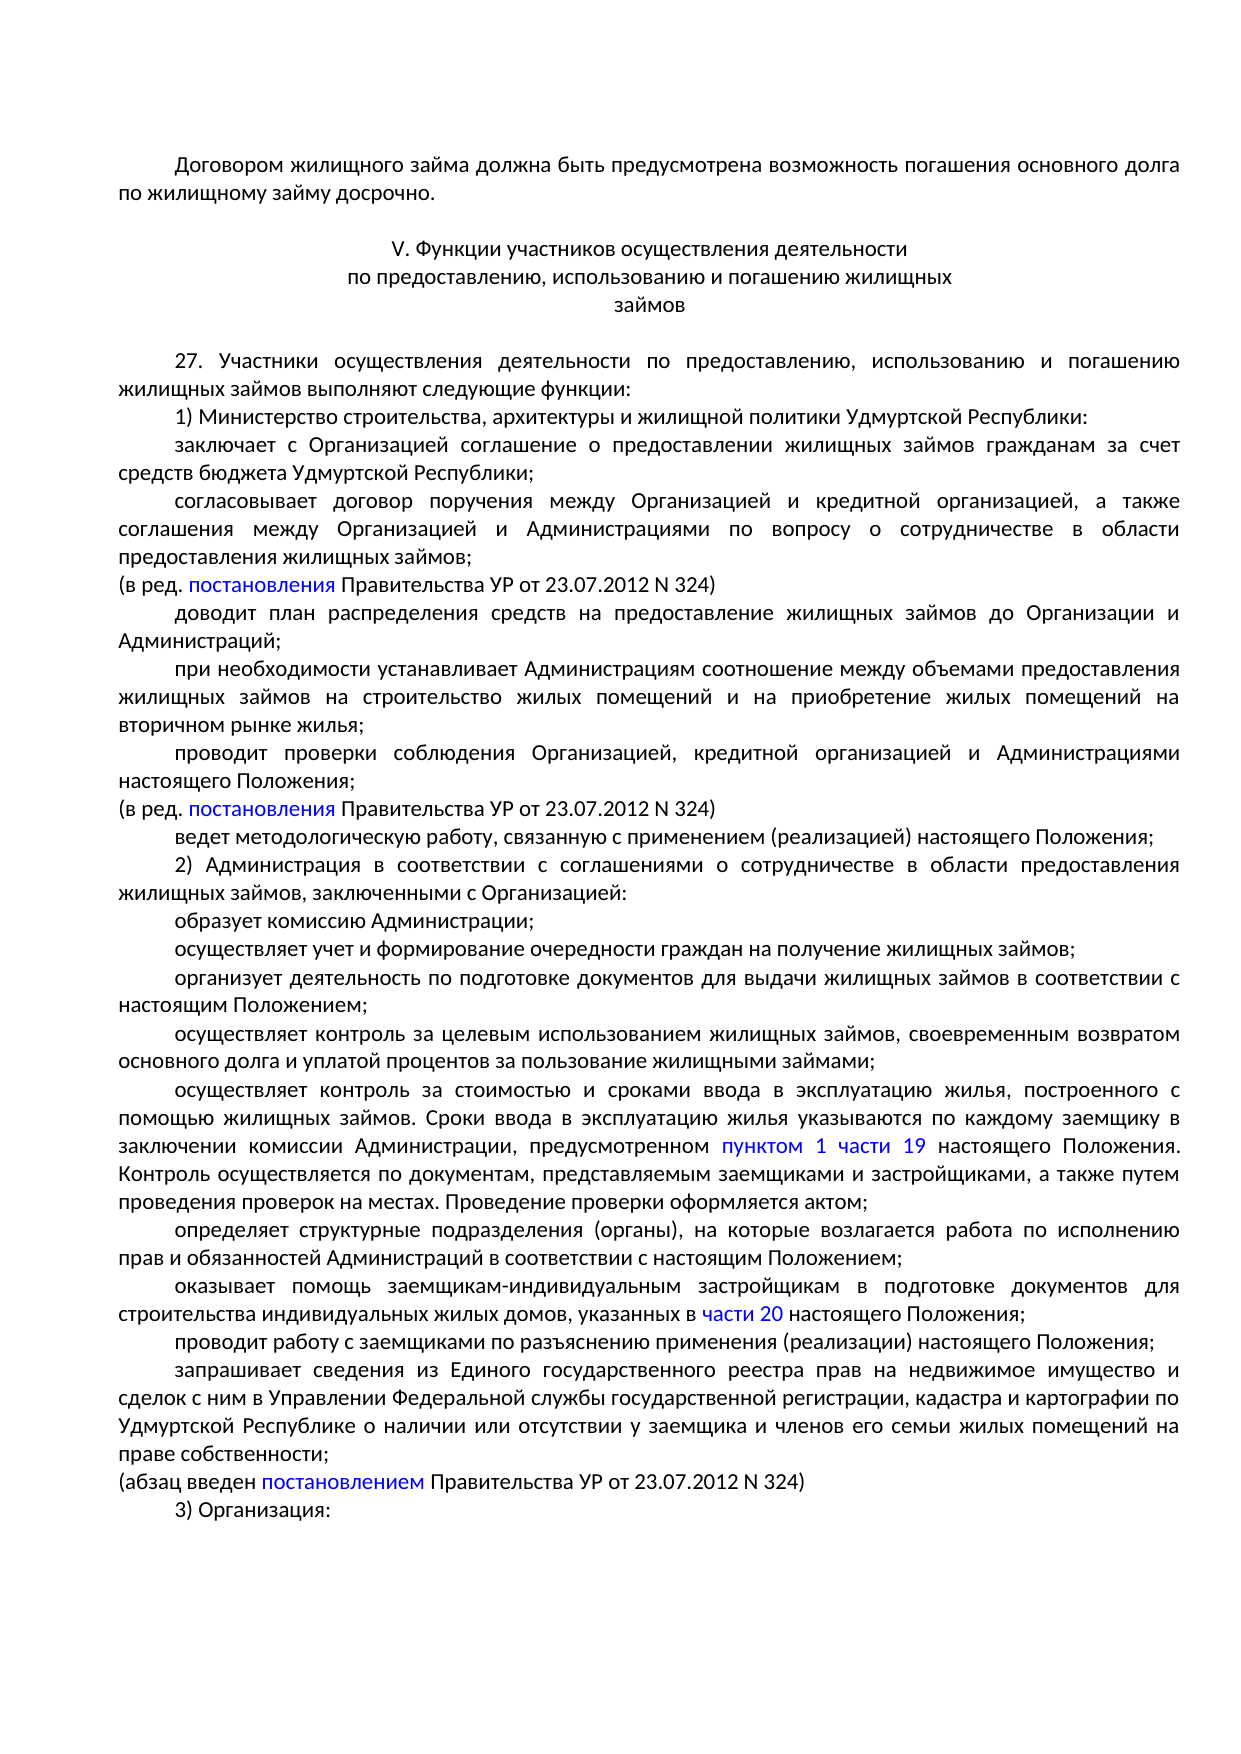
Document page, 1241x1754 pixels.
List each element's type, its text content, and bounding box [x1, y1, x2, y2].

text осуществляет учет и формирование очередности граждан на получение жилищных займов; [118, 934, 1181, 963]
text V. Функции участников осуществления деятельности [118, 234, 1181, 262]
text ведет методологическую работу, связанную с применением (реализацией) настоящего Положения; [118, 822, 1181, 851]
text организует деятельность по подготовке документов для выдачи жилищных займов в соответствии с настоящим Положением; [118, 963, 1181, 1019]
text по предоставлению, использованию и погашению жилищных [118, 262, 1181, 290]
text (в ред. постановления Правительства УР от 23.07.2012 N 324) [118, 570, 1181, 598]
text при необходимости устанавливает Администрациям соотношение между объемами предоставления жилищных займов на строительство жилых помещений и на приобретение жилых помещений на вторичном рынке жилья; [118, 654, 1181, 738]
text определяет структурные подразделения (органы), на которые возлагается работа по исполнению прав и обязанностей Администраций в соответствии с настоящим Положением; [118, 1215, 1181, 1271]
text осуществляет контроль за стоимостью и сроками ввода в эксплуатацию жилья, построенного с помощью жилищных займов. Сроки ввода в эксплуатацию жилья указываются по каждому заемщику в заключении комиссии Администрации, предусмотренном пунктом 1 части 19 настоящего Положения. Контроль осуществляется по документам, представляемым заемщиками и застройщиками, а также путем проведения проверок на местах. Проведение проверки оформляется актом; [118, 1075, 1181, 1215]
text проводит работу с заемщиками по разъяснению применения (реализации) настоящего Положения; [118, 1327, 1181, 1355]
text оказывает помощь заемщикам-индивидуальным застройщикам в подготовке документов для строительства индивидуальных жилых домов, указанных в части 20 настоящего Положения; [118, 1271, 1181, 1327]
text 2) Администрация в соответствии с соглашениями о сотрудничестве в области предоставления жилищных займов, заключенными с Организацией: [118, 851, 1181, 907]
text Договором жилищного займа должна быть предусмотрена возможность погашения основного долга по жилищному займу досрочно. [118, 150, 1181, 206]
text образует комиссию Администрации; [118, 907, 1181, 934]
text осуществляет контроль за целевым использованием жилищных займов, своевременным возвратом основного долга и уплатой процентов за пользование жилищными займами; [118, 1019, 1181, 1075]
text доводит план распределения средств на предоставление жилищных займов до Организации и Администраций; [118, 598, 1181, 654]
text (абзац введен постановлением Правительства УР от 23.07.2012 N 324) [118, 1467, 1181, 1495]
text 3) Организация: [118, 1495, 1181, 1523]
text запрашивает сведения из Единого государственного реестра прав на недвижимое имущество и сделок с ним в Управлении Федеральной службы государственной регистрации, кадастра и картографии по Удмуртской Республике о наличии или отсутствии у заемщика и членов его семьи жилых помещений на праве собственности; [118, 1355, 1181, 1467]
text 1) Министерство строительства, архитектуры и жилищной политики Удмуртской Республики: [118, 402, 1181, 430]
text проводит проверки соблюдения Организацией, кредитной организацией и Администрациями настоящего Положения; [118, 738, 1181, 794]
text 27. Участники осуществления деятельности по предоставлению, использованию и погашению жилищных займов выполняют следующие функции: [118, 346, 1181, 402]
text (в ред. постановления Правительства УР от 23.07.2012 N 324) [118, 794, 1181, 822]
text займов [118, 290, 1181, 318]
text заключает с Организацией соглашение о предоставлении жилищных займов гражданам за счет средств бюджета Удмуртской Республики; [118, 430, 1181, 486]
text согласовывает договор поручения между Организацией и кредитной организацией, а также соглашения между Организацией и Администрациями по вопросу о сотрудничестве в области предоставления жилищных займов; [118, 486, 1181, 570]
